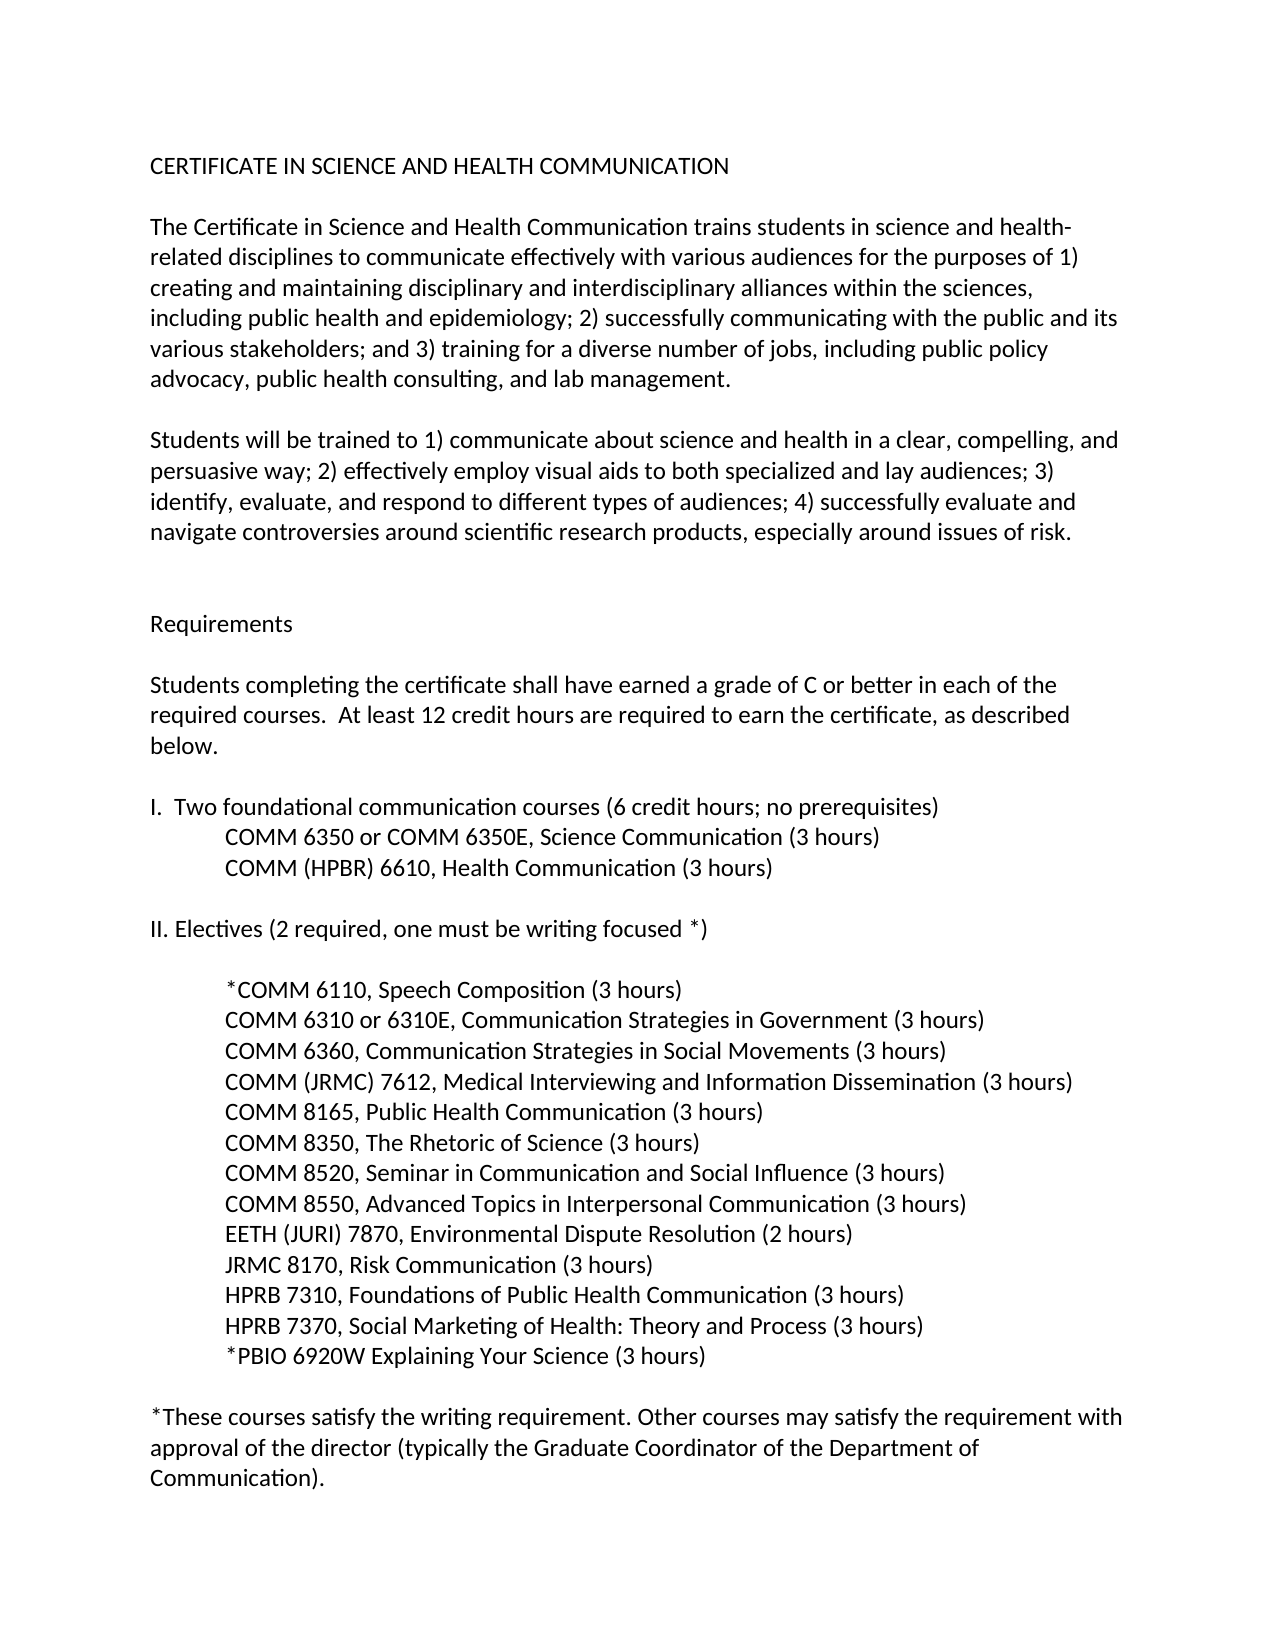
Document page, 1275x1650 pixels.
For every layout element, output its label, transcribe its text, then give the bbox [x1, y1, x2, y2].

text EETH (JURI) 7870, Environmental Dispute Resolution (2 hours) [150, 1218, 1125, 1249]
text *These courses satisfy the writing requirement. Other courses may satisfy the requirement with approval of the director (typically the Graduate Coordinator of the Department of Communication). [150, 1401, 1125, 1493]
text COMM (HPBR) 6610, Health Communication (3 hours) [150, 852, 1125, 882]
text CERTIFICATE IN SCIENCE AND HEALTH COMMUNICATION [150, 150, 1125, 181]
text *PBIO 6920W Explaining Your Science (3 hours) [150, 1340, 1125, 1371]
text COMM 6310 or 6310E, Communication Strategies in Government (3 hours) [150, 1004, 1125, 1035]
text JRMC 8170, Risk Communication (3 hours) [150, 1249, 1125, 1279]
text II. Electives (2 required, one must be writing focused *) [150, 913, 1125, 943]
text COMM 8350, The Rhetoric of Science (3 hours) [150, 1127, 1125, 1157]
text Students completing the certificate shall have earned a grade of C or better in each of the required courses. At least 12 credit hours are required to earn the certificate, as described below. [150, 669, 1125, 760]
text HPRB 7310, Foundations of Public Health Communication (3 hours) [150, 1279, 1125, 1310]
text COMM 6350 or COMM 6350E, Science Communication (3 hours) [150, 821, 1125, 852]
text COMM (JRMC) 7612, Medical Interviewing and Information Dissemination (3 hours) [150, 1066, 1125, 1096]
text I. Two foundational communication courses (6 credit hours; no prerequisites) [150, 791, 1125, 821]
text COMM 8520, Seminar in Communication and Social Influence (3 hours) [150, 1157, 1125, 1188]
text COMM 8165, Public Health Communication (3 hours) [150, 1096, 1125, 1127]
text Students will be trained to 1) communicate about science and health in a clear, compelling, and persuasive way; 2) effectively employ visual aids to both specialized and lay audiences; 3) identify, evaluate, and respond to different types of audiences; 4) successfully evaluate and navigate controversies around scientific research products, especially around issues of risk. [150, 425, 1125, 547]
text HPRB 7370, Social Marketing of Health: Theory and Process (3 hours) [150, 1310, 1125, 1340]
text The Certificate in Science and Health Communication trains students in science and health-related disciplines to communicate effectively with various audiences for the purposes of 1) creating and maintaining disciplinary and interdisciplinary alliances within the sciences, including public health and epidemiology; 2) successfully communicating with the public and its various stakeholders; and 3) training for a diverse number of jobs, including public policy advocacy, public health consulting, and lab management. [150, 211, 1125, 394]
text Requirements [150, 608, 1125, 638]
text COMM 8550, Advanced Topics in Interpersonal Communication (3 hours) [150, 1188, 1125, 1218]
text COMM 6360, Communication Strategies in Social Movements (3 hours) [150, 1035, 1125, 1066]
text *COMM 6110, Speech Composition (3 hours) [150, 974, 1125, 1004]
